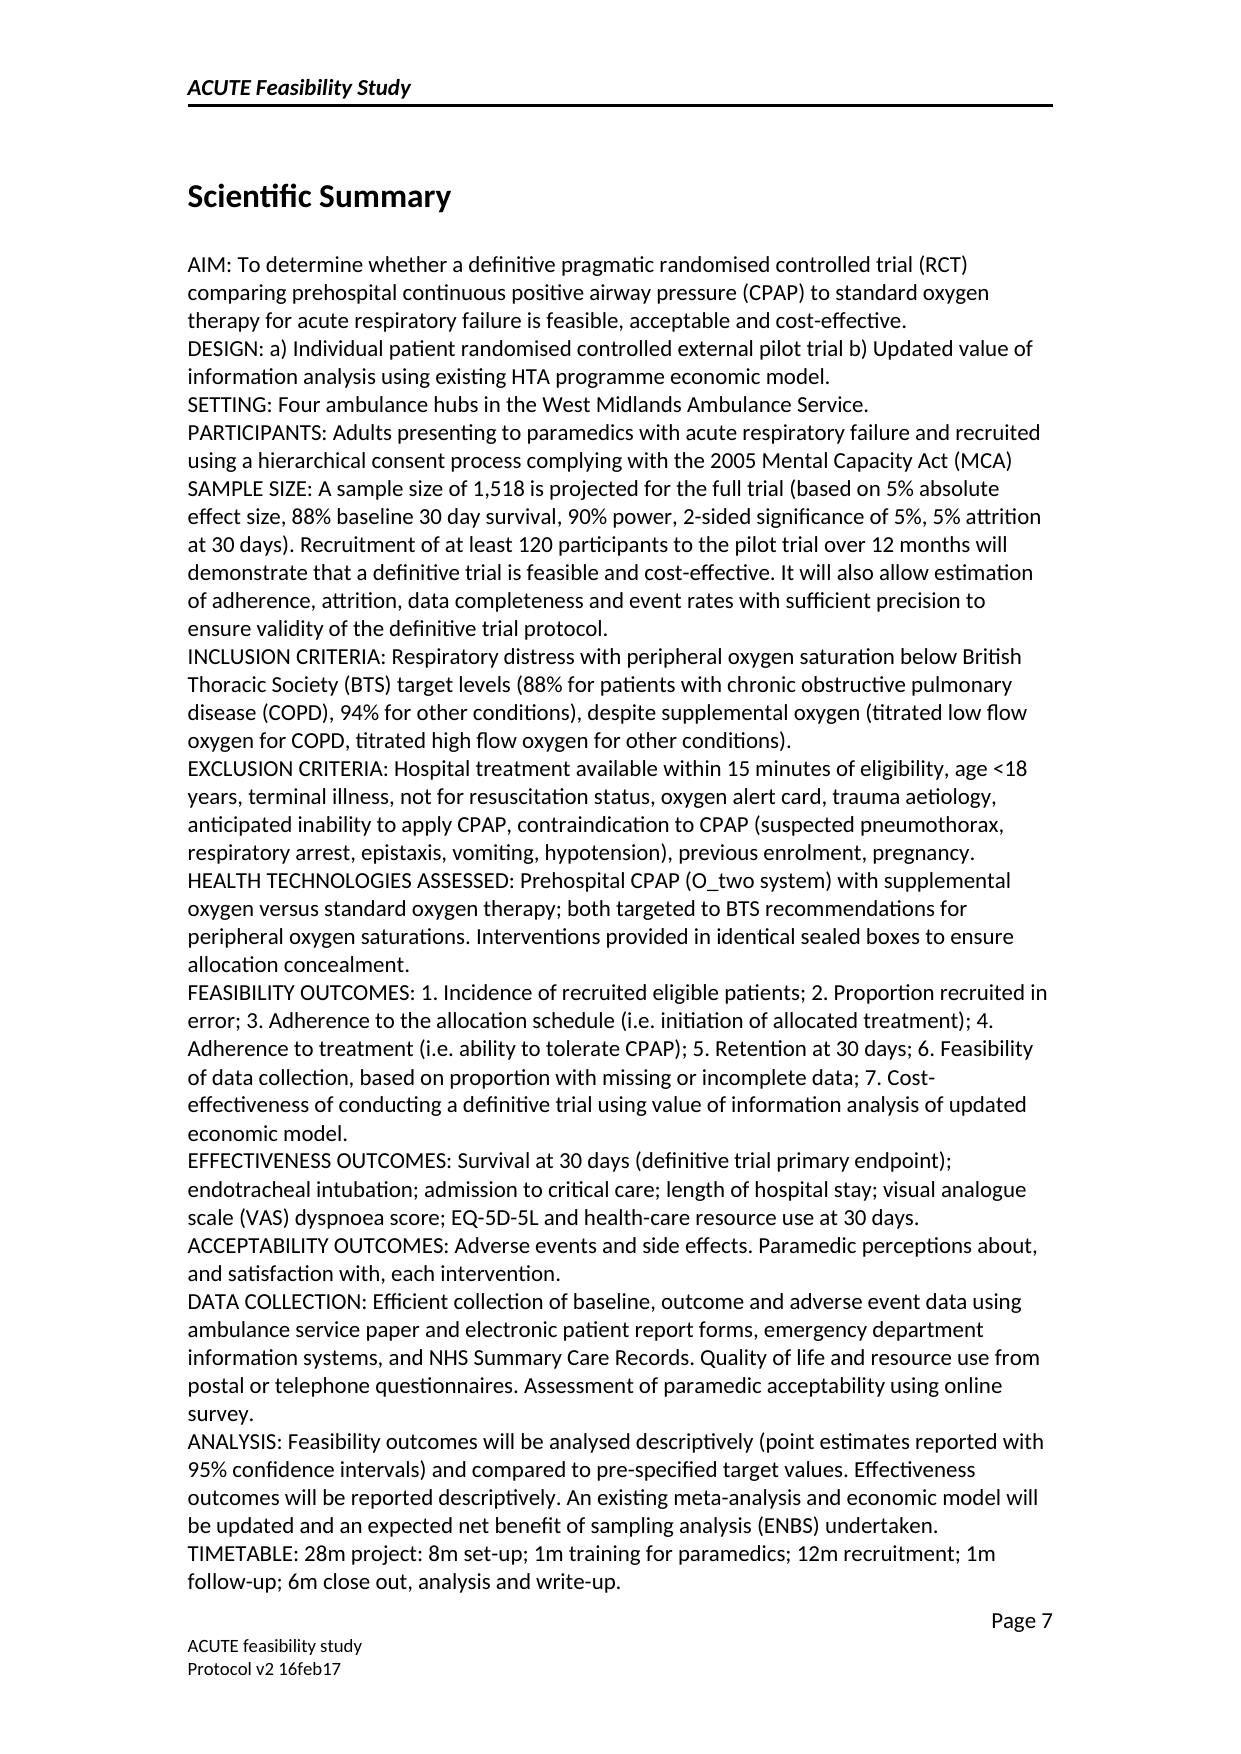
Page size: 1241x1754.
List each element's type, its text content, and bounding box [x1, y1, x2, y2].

text ANALYSIS: Feasibility outcomes will be analysed descriptively (point estimates reported with 95% confidence intervals) and compared to pre-specified target values. Effectiveness outcomes will be reported descriptively. An existing meta-analysis and economic model will be updated and an expected net benefit of sampling analysis (ENBS) undertaken. [187, 1427, 1053, 1539]
text FEASIBILITY OUTCOMES: 1. Incidence of recruited eligible patients; 2. Proportion recruited in error; 3. Adherence to the allocation schedule (i.e. initiation of allocated treatment); 4. Adherence to treatment (i.e. ability to tolerate CPAP); 5. Retention at 30 days; 6. Feasibility of data collection, based on proportion with missing or incomplete data; 7. Cost-effectiveness of conducting a definitive trial using value of information analysis of updated economic model. [187, 978, 1053, 1147]
text SETTING: Four ambulance hubs in the West Midlands Ambulance Service. [187, 390, 1053, 418]
text INCLUSION CRITERIA: Respiratory distress with peripheral oxygen saturation below British Thoracic Society (BTS) target levels (88% for patients with chronic obstructive pulmonary disease (COPD), 94% for other conditions), despite supplemental oxygen (titrated low flow oxygen for COPD, titrated high flow oxygen for other conditions). [187, 642, 1053, 754]
text HEALTH TECHNOLOGIES ASSESSED: Prehospital CPAP (O_two system) with supplemental oxygen versus standard oxygen therapy; both targeted to BTS recommendations for peripheral oxygen saturations. Interventions provided in identical sealed boxes to ensure allocation concealment. [187, 866, 1053, 978]
text AIM: To determine whether a definitive pragmatic randomised controlled trial (RCT) comparing prehospital continuous positive airway pressure (CPAP) to standard oxygen therapy for acute respiratory failure is feasible, acceptable and cost-effective. [187, 250, 1053, 334]
text ACCEPTABILITY OUTCOMES: Adverse events and side effects. Paramedic perceptions about, and satisfaction with, each intervention. [187, 1231, 1053, 1287]
text DATA COLLECTION: Efficient collection of baseline, outcome and adverse event data using ambulance service paper and electronic patient report forms, emergency department information systems, and NHS Summary Care Records. Quality of life and resource use from postal or telephone questionnaires. Assessment of paramedic acceptability using online survey. [187, 1287, 1053, 1427]
text DESIGN: a) Individual patient randomised controlled external pilot trial b) Updated value of information analysis using existing HTA programme economic model. [187, 334, 1053, 390]
text TIMETABLE: 28m project: 8m set-up; 1m training for paramedics; 12m recruitment; 1m follow-up; 6m close out, analysis and write-up. [187, 1539, 1053, 1595]
subtitle Scientific Summary [187, 175, 1053, 216]
text EFFECTIVENESS OUTCOMES: Survival at 30 days (definitive trial primary endpoint); endotracheal intubation; admission to critical care; length of hospital stay; visual analogue scale (VAS) dyspnoea score; EQ-5D-5L and health-care resource use at 30 days. [187, 1147, 1053, 1231]
text EXCLUSION CRITERIA: Hospital treatment available within 15 minutes of eligibility, age <18 years, terminal illness, not for resuscitation status, oxygen alert card, trauma aetiology, anticipated inability to apply CPAP, contraindication to CPAP (suspected pneumothorax, respiratory arrest, epistaxis, vomiting, hypotension), previous enrolment, pregnancy. [187, 754, 1053, 866]
text SAMPLE SIZE: A sample size of 1,518 is projected for the full trial (based on 5% absolute effect size, 88% baseline 30 day survival, 90% power, 2-sided significance of 5%, 5% attrition at 30 days). Recruitment of at least 120 participants to the pilot trial over 12 months will demonstrate that a definitive trial is feasible and cost-effective. It will also allow estimation of adherence, attrition, data completeness and event rates with sufficient precision to ensure validity of the definitive trial protocol. [187, 474, 1053, 642]
text PARTICIPANTS: Adults presenting to paramedics with acute respiratory failure and recruited using a hierarchical consent process complying with the 2005 Mental Capacity Act (MCA) [187, 418, 1053, 474]
